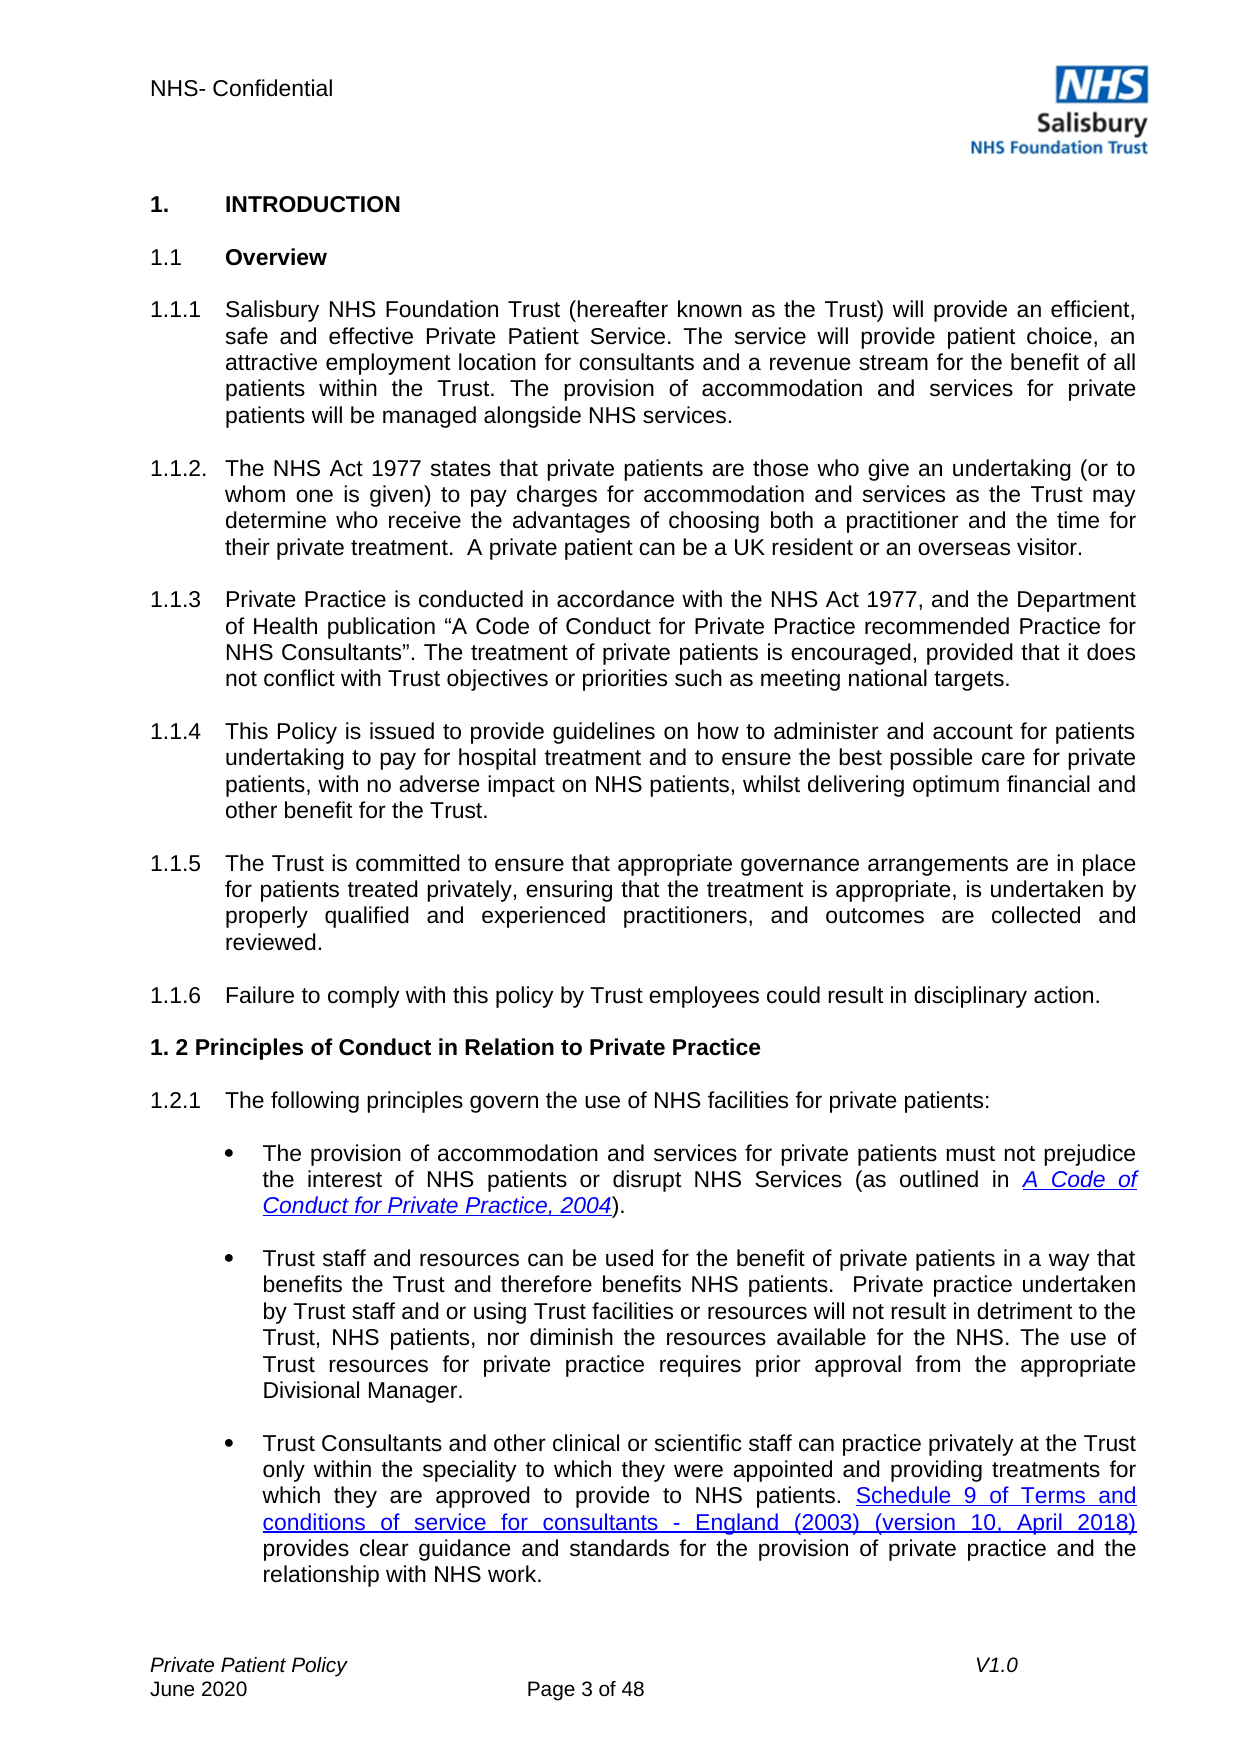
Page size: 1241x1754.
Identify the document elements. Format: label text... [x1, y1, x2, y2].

list Trust Consultants and other clinical or scientific staff can practice privately at the Trust only within the speciality to which they were appointed and providing treatments for which they are approved to provide to NHS patients. Schedule 9 of Terms and conditions of service for consultants - England (2003) (version 10, April 2018) provides clear guidance and standards for the provision of private practice and the relationship with NHS work. [225, 1429, 1137, 1588]
list The provision of accommodation and services for private patients must not prejudice the interest of NHS patients or disrupt NHS Services (as outlined in A Code of Conduct for Private Practice, 2004). [225, 1140, 1137, 1219]
text 1.1.4 This Policy is issued to provide guidelines on how to administer and account for patients undertaking to pay for hospital treatment and to ensure the best possible care for private patients, with no adverse impact on NHS patients, whilst delivering optimum financial and other benefit for the Trust. [150, 718, 1137, 823]
text 1.1.5 The Trust is committed to ensure that appropriate governance arrangements are in place for patients treated privately, ensuring that the treatment is appropriate, is undertaken by properly qualified and experienced practitioners, and outcomes are collected and reviewed. [150, 850, 1137, 955]
text 1.1.1 Salisbury NHS Foundation Trust (hereafter known as the Trust) will provide an efficient, safe and effective Private Patient Service. The service will provide patient choice, an attractive employment location for consultants and a revenue stream for the benefit of all patients within the Trust. The provision of accommodation and services for private patients will be managed alongside NHS services. [150, 296, 1137, 428]
list Trust staff and resources can be used for the benefit of private patients in a way that benefits the Trust and therefore benefits NHS patients. Private practice undertaken by Trust staff and or using Trust facilities or resources will not result in detriment to the Trust, NHS patients, nor diminish the resources available for the NHS. The use of Trust resources for private practice requires prior approval from the appropriate Divisional Manager. [225, 1245, 1137, 1403]
subtitle 1. INTRODUCTION [150, 191, 1137, 217]
text 1. 2 Principles of Conduct in Relation to Private Practice [150, 1034, 1137, 1061]
list Overview [150, 244, 1137, 270]
text 1.1.3 Private Practice is conducted in accordance with the NHS Act 1977, and the Department of Health publication “A Code of Conduct for Private Practice recommended Practice for NHS Consultants”. The treatment of private patients is encouraged, provided that it does not conflict with Trust objectives or priorities such as meeting national targets. [150, 586, 1137, 692]
text 1.1.2. The NHS Act 1977 states that private patients are those who give an undertaking (or to whom one is given) to pay charges for accommodation and services as the Trust may determine who receive the advantages of choosing both a practitioner and the time for their private treatment. A private patient can be a UK resident or an overseas visitor. [150, 454, 1137, 560]
text 1.1.6 Failure to comply with this policy by Trust employees could result in disciplinary action. [150, 982, 1137, 1008]
list The following principles govern the use of NHS facilities for private patients: [150, 1087, 1137, 1113]
picture [951, 54, 1166, 173]
